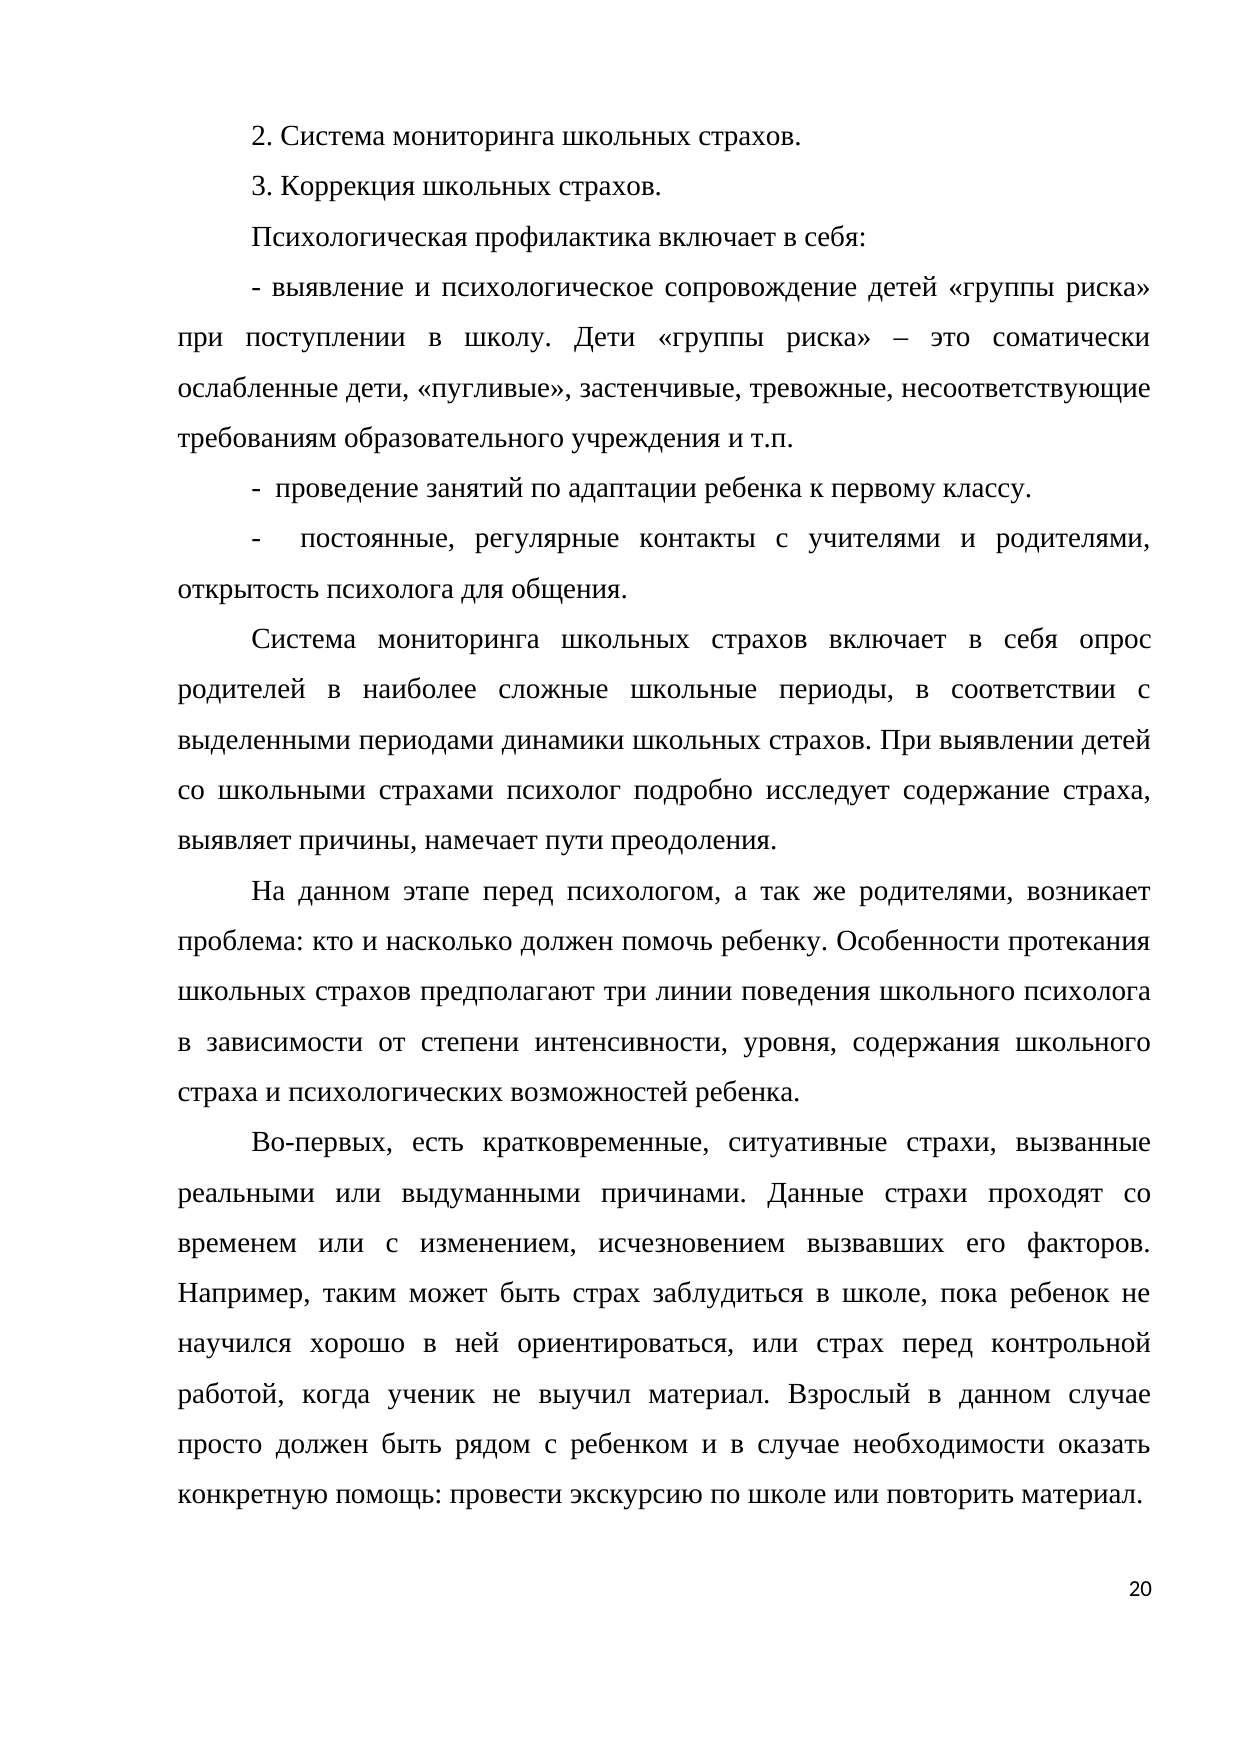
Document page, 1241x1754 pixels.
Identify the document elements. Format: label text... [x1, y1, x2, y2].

text Во-первых, есть кратковременные, ситуативные страхи, вызванные реальными или выдуманными причинами. Данные страхи проходят со временем или с изменением, исчезновением вызвавших его факторов. Например, таким может быть страх заблудиться в школе, пока ребенок не научился хорошо в ней ориентироваться, или страх перед контрольной работой, когда ученик не выучил материал. Взрослый в данном случае просто должен быть рядом с ребенком и в случае необходимости оказать конкретную помощь: провести экскурсию по школе или повторить материал. [177, 1124, 1152, 1510]
text - постоянные, регулярные контакты с учителями и родителями, открытость психолога для общения. [177, 521, 1152, 604]
text 2. Система мониторинга школьных страхов. [177, 118, 1152, 152]
text - проведение занятий по адаптации ребенка к первому классу. [177, 470, 1152, 504]
text 3. Коррекция школьных страхов. [177, 168, 1152, 202]
text Психологическая профилактика включает в себя: [177, 219, 1152, 252]
text Система мониторинга школьных страхов включает в себя опрос родителей в наиболее сложные школьные периоды, в соответствии с выделенными периодами динамики школьных страхов. При выявлении детей со школьными страхами психолог подробно исследует содержание страха, выявляет причины, намечает пути преодоления. [177, 621, 1152, 856]
text - выявление и психологическое сопровождение детей «группы риска» при поступлении в школу. Дети «группы риска» – это соматически ослабленные дети, «пугливые», застенчивые, тревожные, несоответствующие требованиям образовательного учреждения и т.п. [177, 269, 1152, 453]
text На данном этапе перед психологом, а так же родителями, возникает проблема: кто и насколько должен помочь ребенку. Особенности протекания школьных страхов предполагают три линии поведения школьного психолога в зависимости от степени интенсивности, уровня, содержания школьного страха и психологических возможностей ребенка. [177, 873, 1152, 1108]
